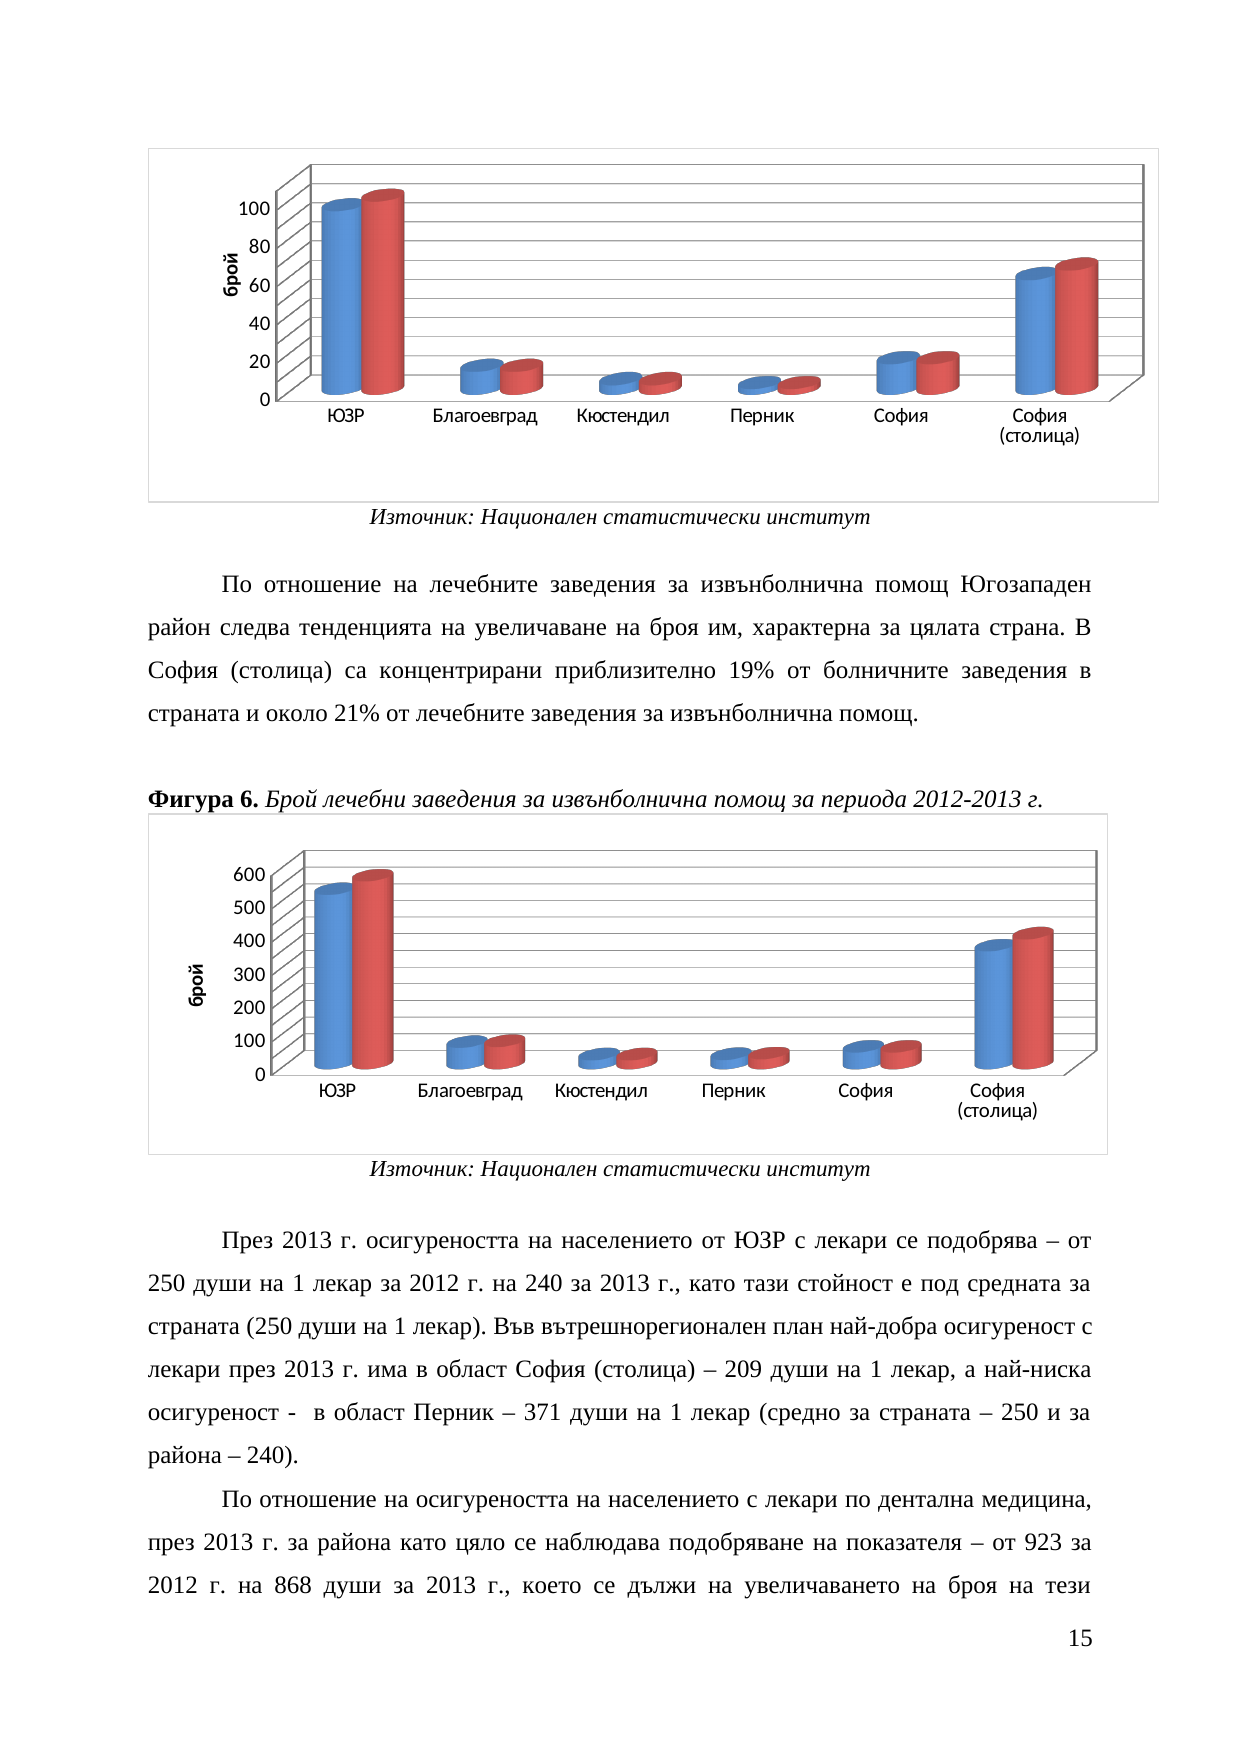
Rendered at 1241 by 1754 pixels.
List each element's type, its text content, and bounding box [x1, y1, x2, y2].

text Фигура 6. Брой лечебни заведения за извънболнична помощ за периода 2012-2013 г. [148, 784, 1093, 813]
text Източник: Национален статистически институт [148, 1155, 1093, 1182]
text По отношение на лечебните заведения за извънболнична помощ Югозападен район следва тенденцията на увеличаване на броя им, характерна за цялата страна. В София (столица) са концентрирани приблизително 19% от болничните заведения в страната и около 21% от лечебните заведения за извънболнична помощ. [148, 569, 1093, 727]
text Източник: Национален статистически институт [148, 503, 1093, 529]
text През 2013 г. осигуреността на населението от ЮЗР с лекари се подобрява – от 250 души на 1 лекар за 2012 г. на 240 за 2013 г., като тази стойност е под средната за страната (250 души на 1 лекар). Във вътрешнорегионален план най-добра осигуреност с лекари през 2013 г. има в област София (столица) – 209 души на 1 лекар, а най-ниска осигуреност - в област Перник – 371 души на 1 лекар (средно за страната – 250 и за района – 240). [148, 1225, 1093, 1469]
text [148, 1484, 1093, 1599]
